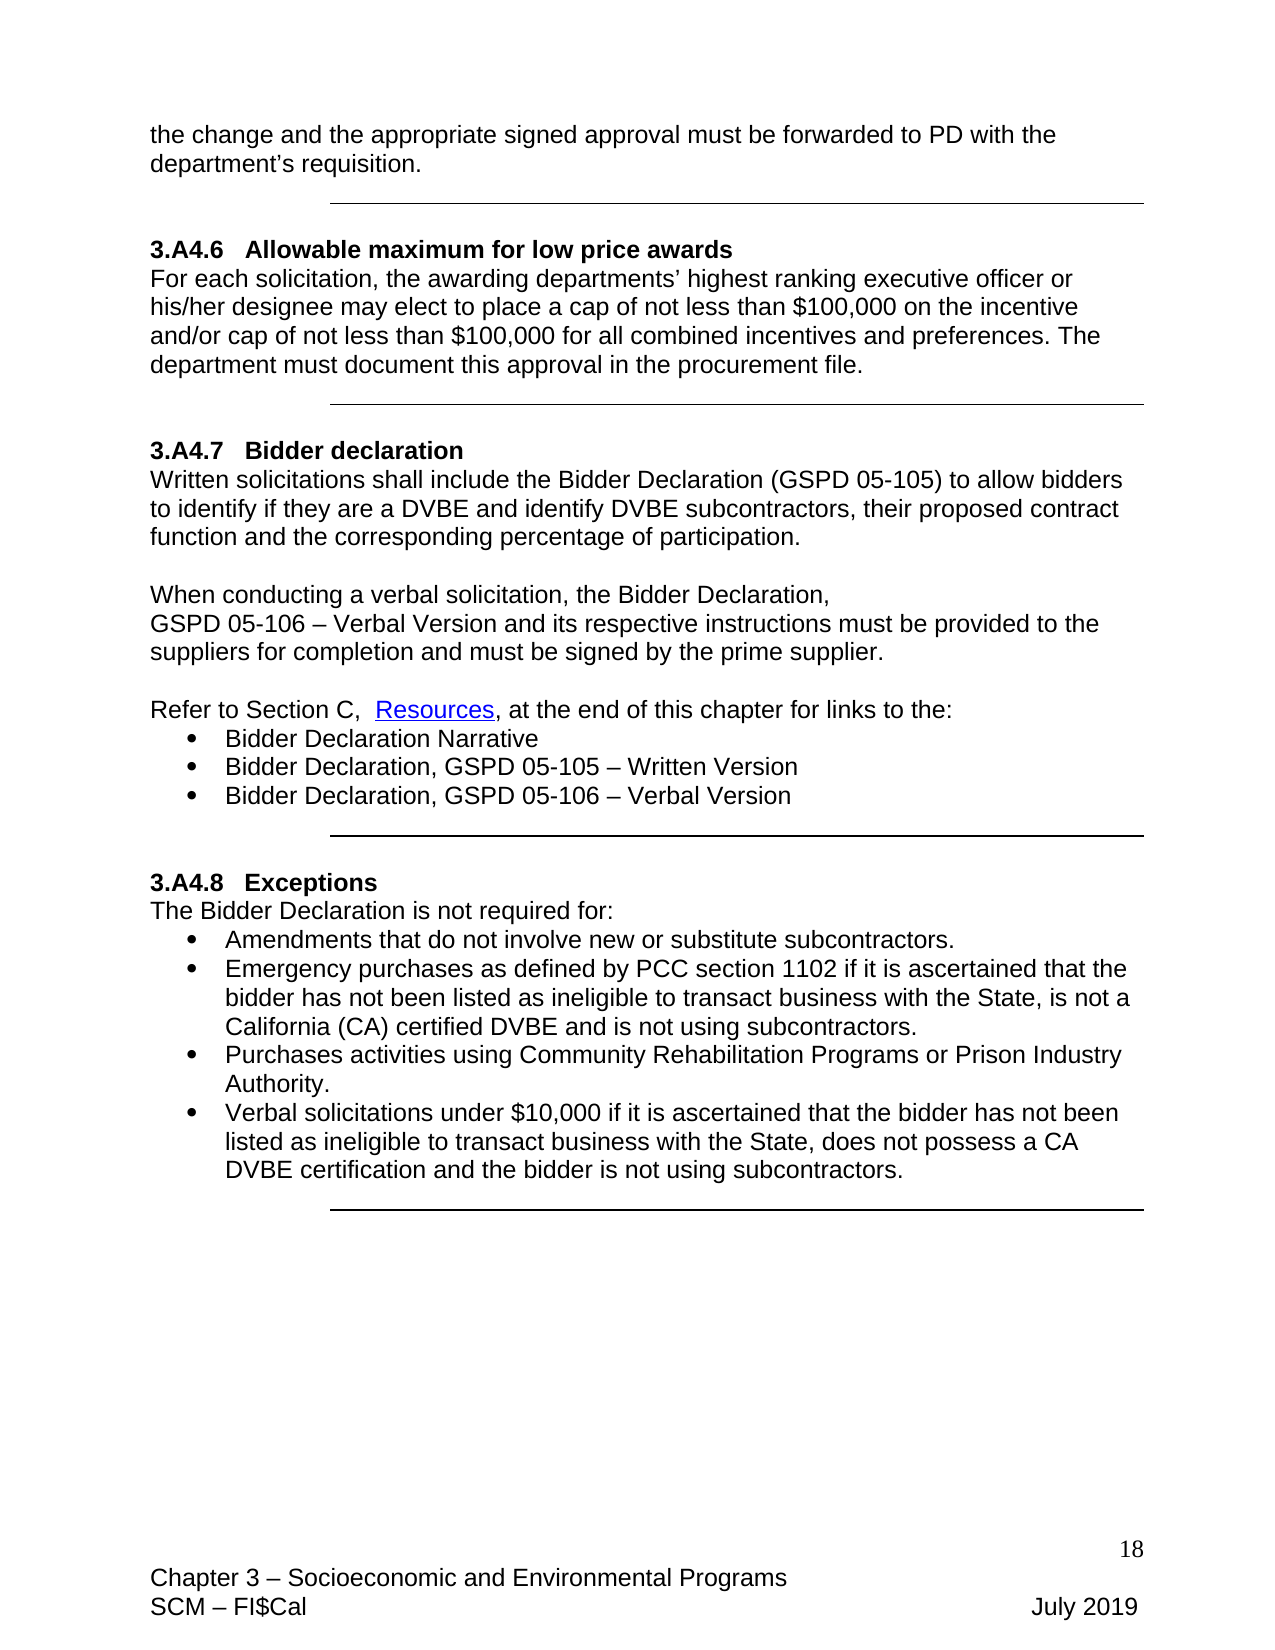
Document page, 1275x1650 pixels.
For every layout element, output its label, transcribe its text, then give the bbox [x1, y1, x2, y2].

list Bidder Declaration Narrative [187, 723, 1144, 752]
text Written solicitations shall include the Bidder Declaration (GSPD 05-105) to allow bidders to identify if they are a DVBE and identify DVBE subcontractors, their proposed contract function and the corresponding percentage of participation. [150, 465, 1144, 551]
text When conducting a verbal solicitation, the Bidder Declaration, [150, 580, 1144, 608]
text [148, 120, 1144, 177]
subtitle 3.A4.7 Bidder declaration [150, 436, 1144, 465]
list Bidder Declaration, GSPD 05-106 – Verbal Version [187, 781, 1144, 810]
text The Bidder Declaration is not required for: [150, 896, 1144, 925]
text GSPD 05-106 – Verbal Version and its respective instructions must be provided to the suppliers for completion and must be signed by the prime supplier. [150, 608, 1144, 666]
subtitle 3.A4.6 Allowable maximum for low price awards [150, 235, 1144, 264]
list Amendments that do not involve new or substitute subcontractors. [187, 925, 1144, 954]
list Emergency purchases as defined by PCC section 1102 if it is ascertained that the bidder has not been listed as ineligible to transact business with the State, is not a California (CA) certified DVBE and is not using subcontractors. [187, 954, 1144, 1040]
list Bidder Declaration, GSPD 05-105 – Written Version [187, 752, 1144, 781]
subtitle 3.A4.8 Exceptions [150, 867, 1144, 896]
text Refer to Section C, Resources, at the end of this chapter for links to the: [150, 695, 1144, 723]
text For each solicitation, the awarding departments’ highest ranking executive officer or his/her designee may elect to place a cap of not less than $100,000 on the incentive and/or cap of not less than $100,000 for all combined incentives and preferences. The department must document this approval in the procurement file. [150, 264, 1144, 379]
list Purchases activities using Community Rehabilitation Programs or Prison Industry Authority. [187, 1040, 1144, 1098]
list Verbal solicitations under $10,000 if it is ascertained that the bidder has not been listed as ineligible to transact business with the State, does not possess a CA DVBE certification and the bidder is not using subcontractors. [187, 1098, 1144, 1184]
